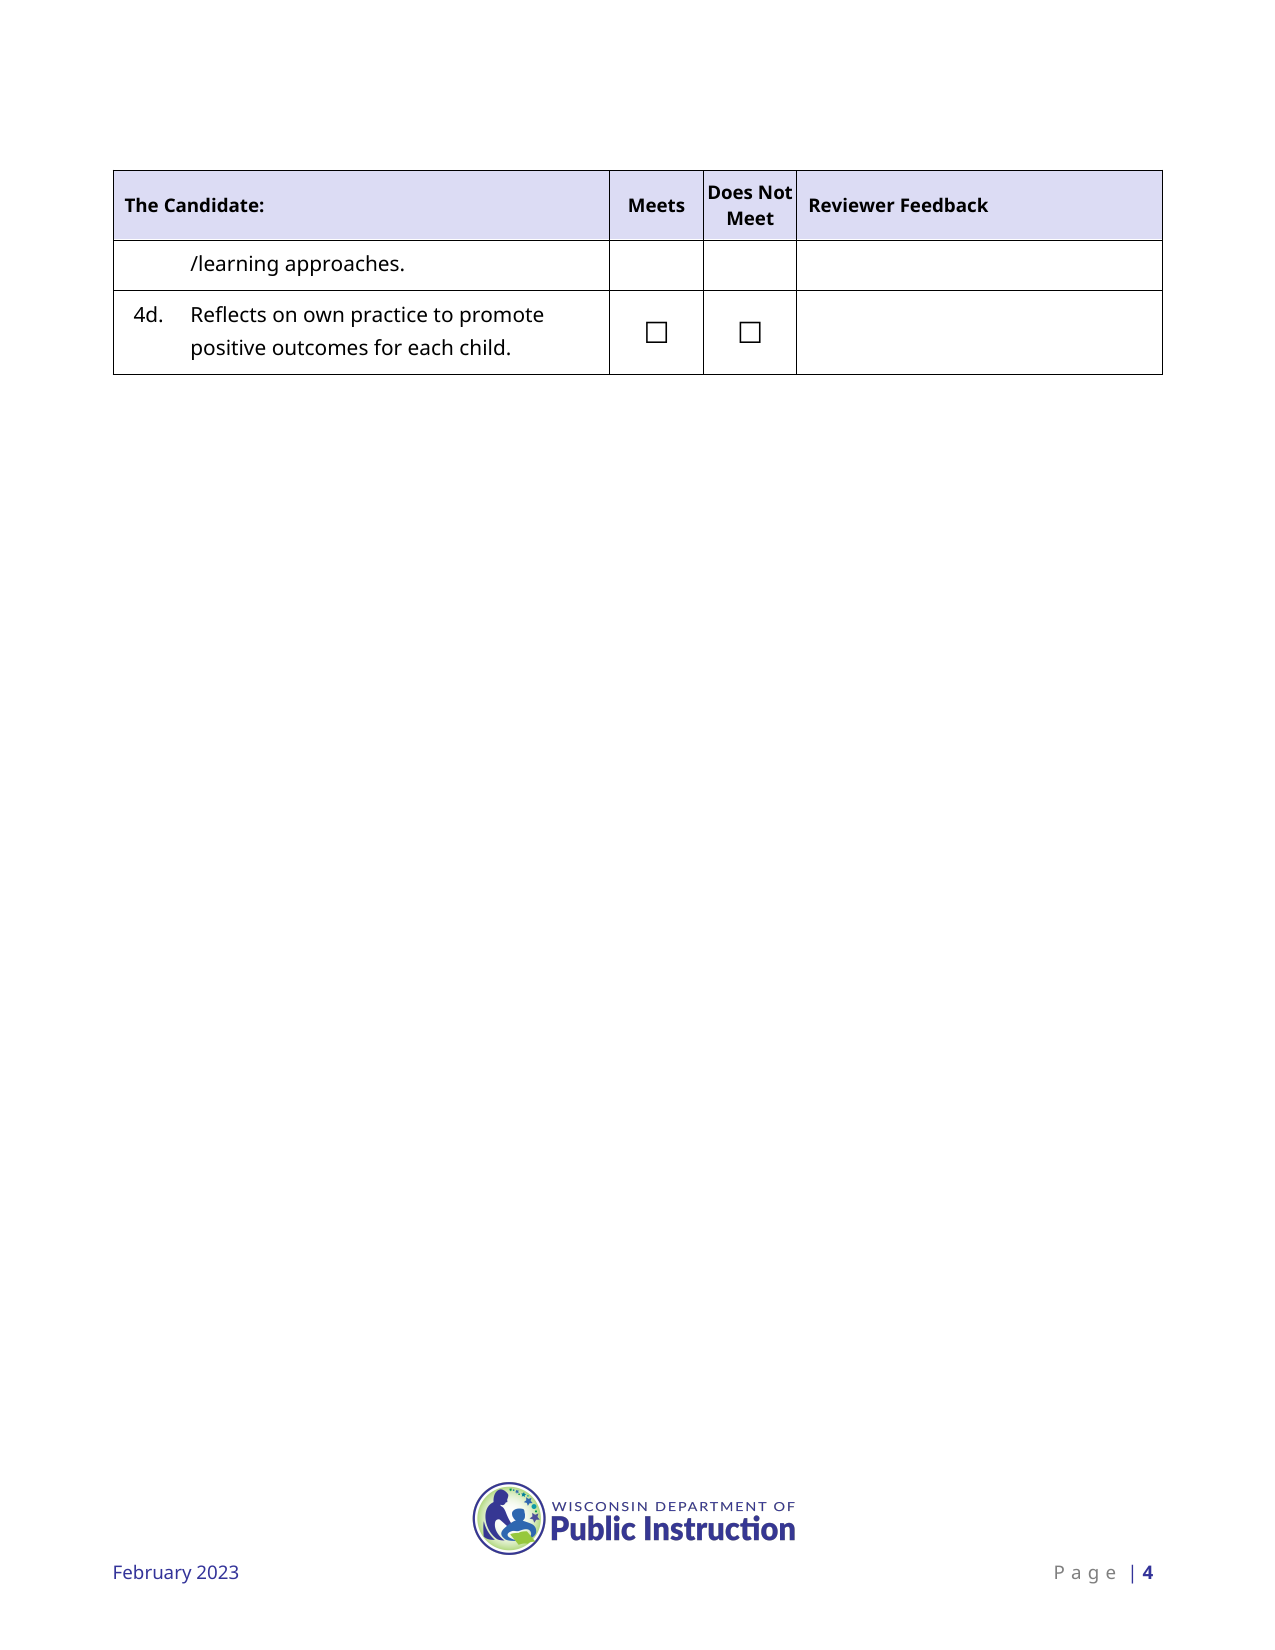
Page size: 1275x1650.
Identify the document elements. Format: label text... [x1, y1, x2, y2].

table_cell [797, 241, 1162, 290]
table_header Meets [610, 171, 703, 239]
picture [468, 1478, 807, 1560]
table_cell 4d. Reflects on own practice to promote positive outcomes for each child. [114, 291, 609, 374]
table_cell 4c. Uses a broad repertoire of developmentally appropriate teaching /learning approaches. [114, 241, 609, 290]
table_header The Candidate: [114, 171, 609, 239]
table_cell [797, 291, 1162, 374]
table_cell ☐ [704, 291, 796, 374]
table_cell ☐ [610, 291, 703, 374]
table_cell ☐ [610, 241, 703, 290]
table_cell ☐ [704, 241, 796, 290]
table_header Does Not Meet [704, 171, 796, 239]
table_header Reviewer Feedback [797, 171, 1162, 239]
